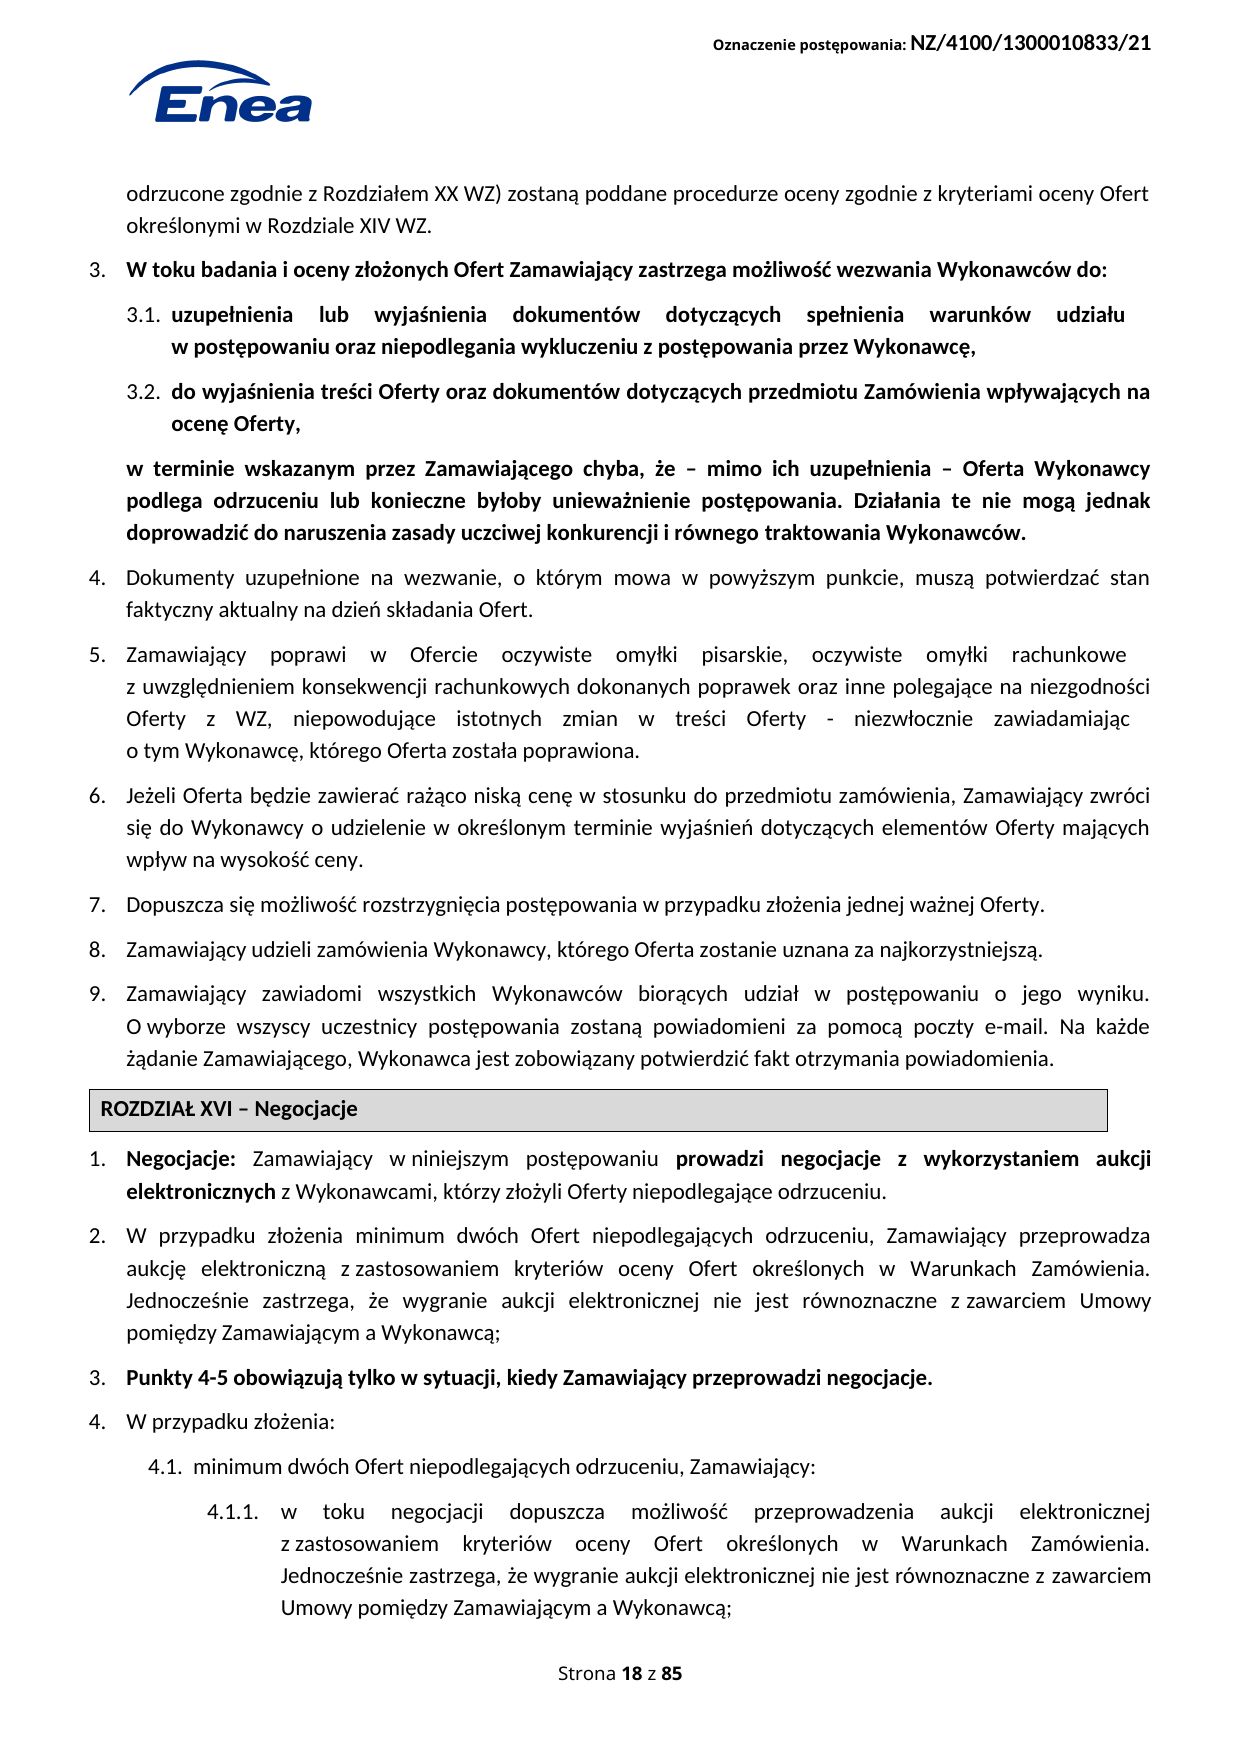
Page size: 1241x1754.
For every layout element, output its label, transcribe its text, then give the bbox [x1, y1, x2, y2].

list Negocjacje: Zamawiający w niniejszym postępowaniu z Wykonawcami, którzy złożyli Oferty niepodlegające odrzuceniu. [89, 1144, 1152, 1205]
list do wyjaśnienia treści Oferty oraz dokumentów dotyczących przedmiotu Zamówienia wpływających na ocenę Oferty, [126, 377, 1152, 437]
table_header ROZDZIAŁ XVI – Negocjacje [90, 1090, 1107, 1131]
list Zamawiający udzieli zamówienia Wykonawcy, którego Oferta zostanie uznana za najkorzystniejszą. [89, 935, 1152, 963]
list w toku negocjacji dopuszcza możliwość przeprowadzenia aukcji elektronicznej z zastosowaniem kryteriów oceny Ofert określonych w Warunkach Zamówienia. Jednocześnie zastrzega, że wygranie aukcji elektronicznej nie jest równoznaczne z zawarciem Umowy pomiędzy Zamawiającym a Wykonawcą; [207, 1497, 1152, 1621]
list Punkty 4-5 obowiązują tylko w sytuacji, kiedy Zamawiający przeprowadzi negocjacje. [89, 1363, 1152, 1391]
list minimum dwóch Ofert niepodlegających odrzuceniu, Zamawiający: [148, 1452, 1152, 1480]
list Zamawiający poprawi w Ofercie oczywiste omyłki pisarskie, oczywiste omyłki rachunkowe z uwzględnieniem konsekwencji rachunkowych dokonanych poprawek oraz inne polegające na niezgodności Oferty z WZ, niepowodujące istotnych zmian w treści Oferty - niezwłocznie zawiadamiając o tym Wykonawcę, którego Oferta została poprawiona. [89, 640, 1152, 764]
list W przypadku złożenia minimum dwóch Ofert niepodlegających odrzuceniu, Zamawiający przeprowadza aukcję elektroniczną z zastosowaniem kryteriów oceny Ofert określonych w Warunkach Zamówienia. Jednocześnie zastrzega, że wygranie aukcji elektronicznej nie jest równoznaczne z zawarciem Umowy pomiędzy Zamawiającym a Wykonawcą; [89, 1221, 1152, 1346]
text w terminie wskazanym przez Zamawiającego chyba, że – mimo ich uzupełnienia – Oferta Wykonawcy podlega odrzuceniu lub konieczne byłoby unieważnienie postępowania. Działania te nie mogą jednak doprowadzić do naruszenia zasady uczciwej konkurencji i równego traktowania Wykonawców. [126, 454, 1152, 546]
list W przypadku złożenia: [89, 1407, 1152, 1435]
list uzupełnienia lub wyjaśnienia dokumentów dotyczących spełnienia warunków udziału w postępowaniu oraz niepodlegania wykluczeniu z postępowania przez Wykonawcę, [126, 300, 1152, 360]
list Jeżeli Oferta będzie zawierać rażąco niską cenę w stosunku do przedmiotu zamówienia, Zamawiający zwróci się do Wykonawcy o udzielenie w określonym terminie wyjaśnień dotyczących elementów Oferty mających wpływ na wysokość ceny. [89, 781, 1152, 873]
list Dokumenty uzupełnione na wezwanie, o którym mowa w powyższym punkcie, muszą potwierdzać stan faktyczny aktualny na dzień składania Ofert. [89, 563, 1152, 623]
list W toku badania i oceny złożonych Ofert Zamawiający zastrzega możliwość wezwania Wykonawców do: [89, 256, 1152, 283]
list Zamawiający zawiadomi wszystkich Wykonawców biorących udział w postępowaniu o jego wyniku. O wyborze wszyscy uczestnicy postępowania zostaną powiadomieni za pomocą poczty e-mail. Na każde żądanie Zamawiającego, Wykonawca jest zobowiązany potwierdzić fakt otrzymania powiadomienia. [89, 979, 1152, 1072]
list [89, 179, 1152, 239]
list Dopuszcza się możliwość rozstrzygnięcia postępowania w przypadku złożenia jednej ważnej Oferty. [89, 890, 1152, 918]
picture [117, 50, 324, 124]
